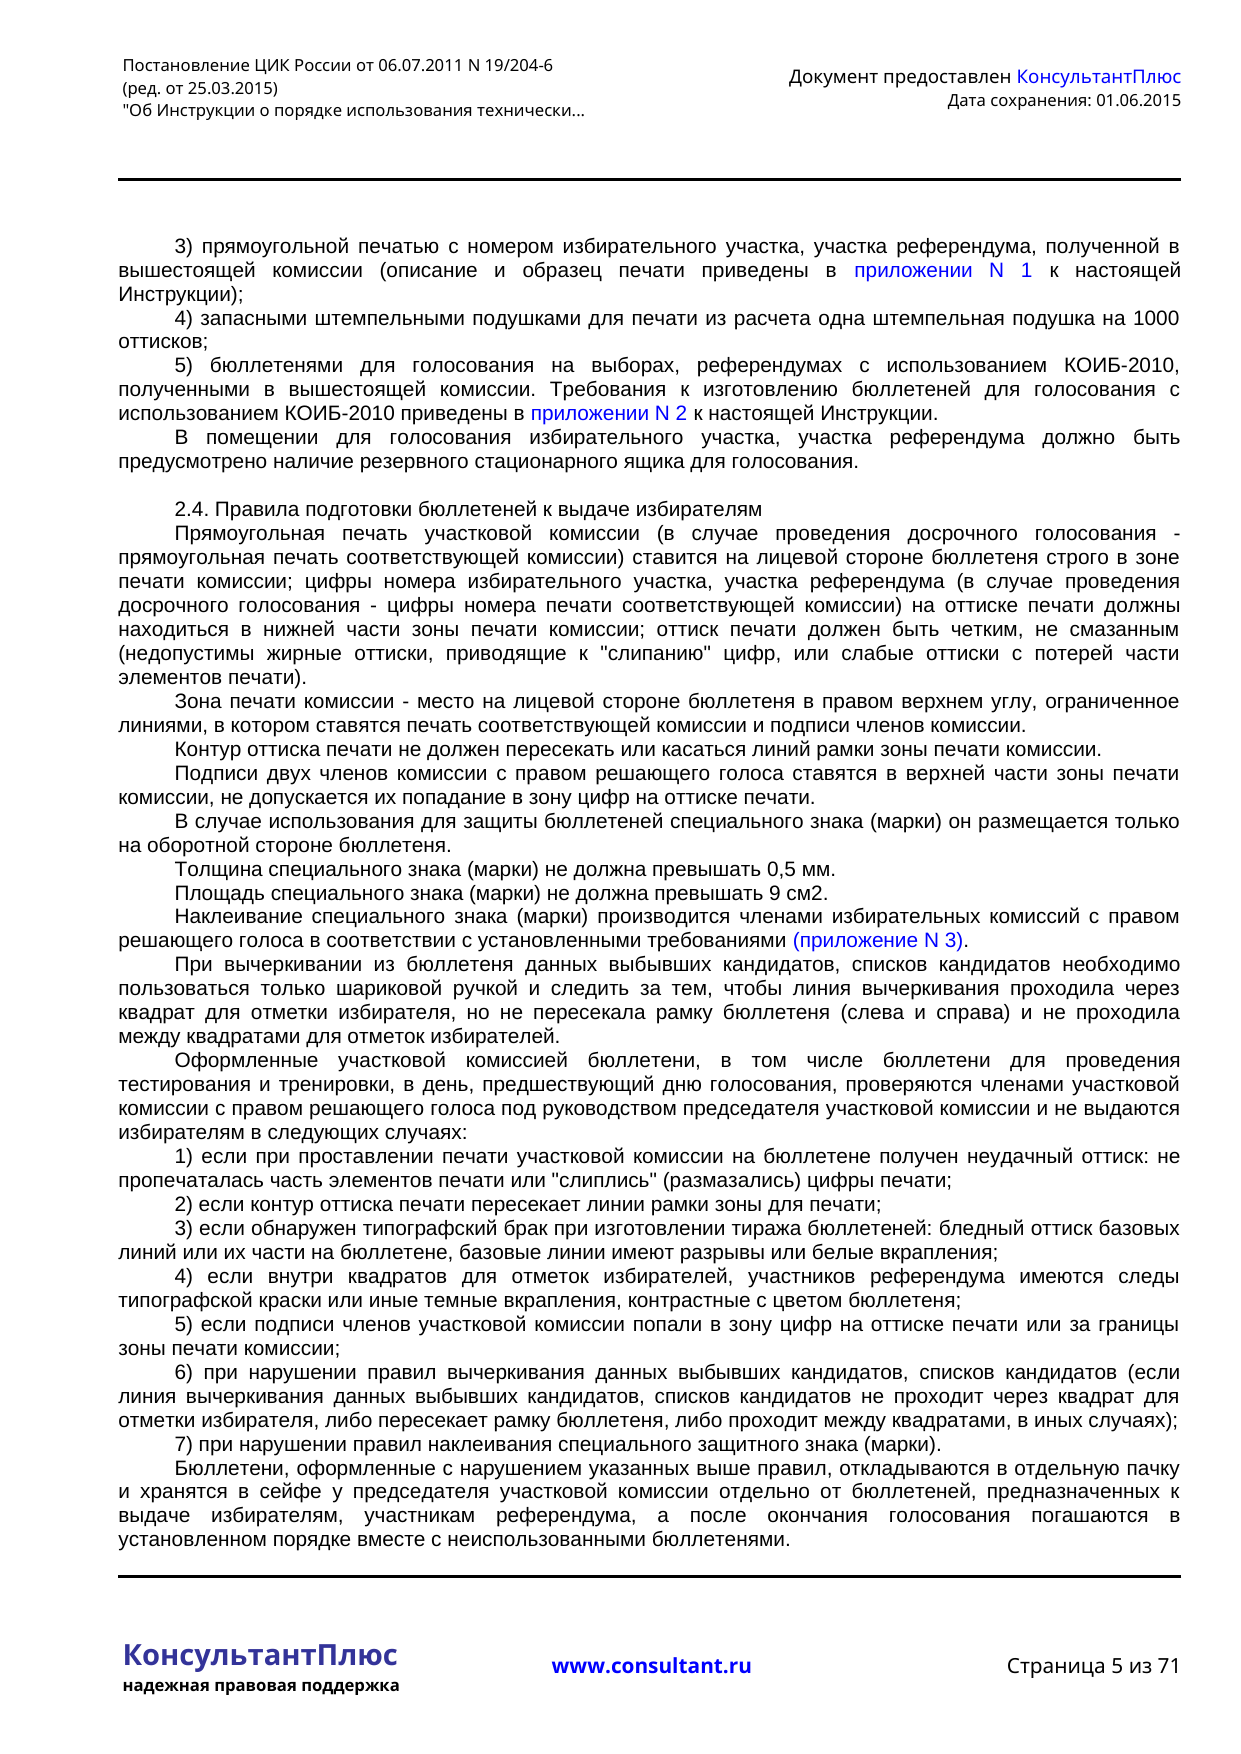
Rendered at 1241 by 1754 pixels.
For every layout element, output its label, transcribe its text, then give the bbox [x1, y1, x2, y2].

text Бюллетени, оформленные с нарушением указанных выше правил, откладываются в отдельную пачку и хранятся в сейфе у председателя участковой комиссии отдельно от бюллетеней, предназначенных к выдаче избирателям, участникам референдума, а после окончания голосования погашаются в установленном порядке вместе с неиспользованными бюллетенями. [118, 1455, 1181, 1551]
text Толщина специального знака (марки) не должна превышать 0,5 мм. [118, 856, 1181, 880]
text В помещении для голосования избирательного участка, участка референдума должно быть предусмотрено наличие резервного стационарного ящика для голосования. [118, 425, 1181, 473]
text 5) бюллетенями для голосования на выборах, референдумах с использованием КОИБ-2010, полученными в вышестоящей комиссии. Требования к изготовлению бюллетеней для голосования с использованием КОИБ-2010 приведены в приложении N 2 к настоящей Инструкции. [118, 353, 1181, 425]
text 3) если обнаружен типографский брак при изготовлении тиража бюллетеней: бледный оттиск базовых линий или их части на бюллетене, базовые линии имеют разрывы или белые вкрапления; [118, 1216, 1181, 1264]
text Контур оттиска печати не должен пересекать или касаться линий рамки зоны печати комиссии. [118, 737, 1181, 761]
text 2.4. Правила подготовки бюллетеней к выдаче избирателям [118, 497, 1181, 521]
text Наклеивание специального знака (марки) производится членами избирательных комиссий с правом решающего голоса в соответствии с установленными требованиями (приложение N 3). [118, 904, 1181, 952]
text При вычеркивании из бюллетеня данных выбывших кандидатов, списков кандидатов необходимо пользоваться только шариковой ручкой и следить за тем, чтобы линия вычеркивания проходила через квадрат для отметки избирателя, но не пересекала рамку бюллетеня (слева и справа) и не проходила между квадратами для отметок избирателей. [118, 952, 1181, 1048]
text 4) если внутри квадратов для отметок избирателей, участников референдума имеются следы типографской краски или иные темные вкрапления, контрастные с цветом бюллетеня; [118, 1264, 1181, 1312]
text 1) если при проставлении печати участковой комиссии на бюллетене получен неудачный оттиск: не пропечаталась часть элементов печати или "слиплись" (размазались) цифры печати; [118, 1144, 1181, 1192]
text Площадь специального знака (марки) не должна превышать 9 см2. [118, 880, 1181, 904]
text 5) если подписи членов участковой комиссии попали в зону цифр на оттиске печати или за границы зоны печати комиссии; [118, 1312, 1181, 1359]
text Подписи двух членов комиссии с правом решающего голоса ставятся в верхней части зоны печати комиссии, не допускается их попадание в зону цифр на оттиске печати. [118, 761, 1181, 808]
text Зона печати комиссии - место на лицевой стороне бюллетеня в правом верхнем углу, ограниченное линиями, в котором ставятся печать соответствующей комиссии и подписи членов комиссии. [118, 689, 1181, 737]
text 7) при нарушении правил наклеивания специального защитного знака (марки). [118, 1431, 1181, 1455]
text В случае использования для защиты бюллетеней специального знака (марки) он размещается только на оборотной стороне бюллетеня. [118, 808, 1181, 856]
text 3) прямоугольной печатью с номером избирательного участка, участка референдума, полученной в вышестоящей комиссии (описание и образец печати приведены в приложении N 1 к настоящей Инструкции); [118, 233, 1181, 305]
text 4) запасными штемпельными подушками для печати из расчета одна штемпельная подушка на 1000 оттисков; [118, 305, 1181, 353]
text Прямоугольная печать участковой комиссии (в случае проведения досрочного голосования - прямоугольная печать соответствующей комиссии) ставится на лицевой стороне бюллетеня строго в зоне печати комиссии; цифры номера избирательного участка, участка референдума (в случае проведения досрочного голосования - цифры номера печати соответствующей комиссии) на оттиске печати должны находиться в нижней части зоны печати комиссии; оттиск печати должен быть четким, не смазанным (недопустимы жирные оттиски, приводящие к "слипанию" цифр, или слабые оттиски с потерей части элементов печати). [118, 521, 1181, 689]
text 6) при нарушении правил вычеркивания данных выбывших кандидатов, списков кандидатов (если линия вычеркивания данных выбывших кандидатов, списков кандидатов не проходит через квадрат для отметки избирателя, либо пересекает рамку бюллетеня, либо проходит между квадратами, в иных случаях); [118, 1359, 1181, 1431]
text 2) если контур оттиска печати пересекает линии рамки зоны для печати; [118, 1192, 1181, 1216]
text Оформленные участковой комиссией бюллетени, в том числе бюллетени для проведения тестирования и тренировки, в день, предшествующий дню голосования, проверяются членами участковой комиссии с правом решающего голоса под руководством председателя участковой комиссии и не выдаются избирателям в следующих случаях: [118, 1048, 1181, 1144]
